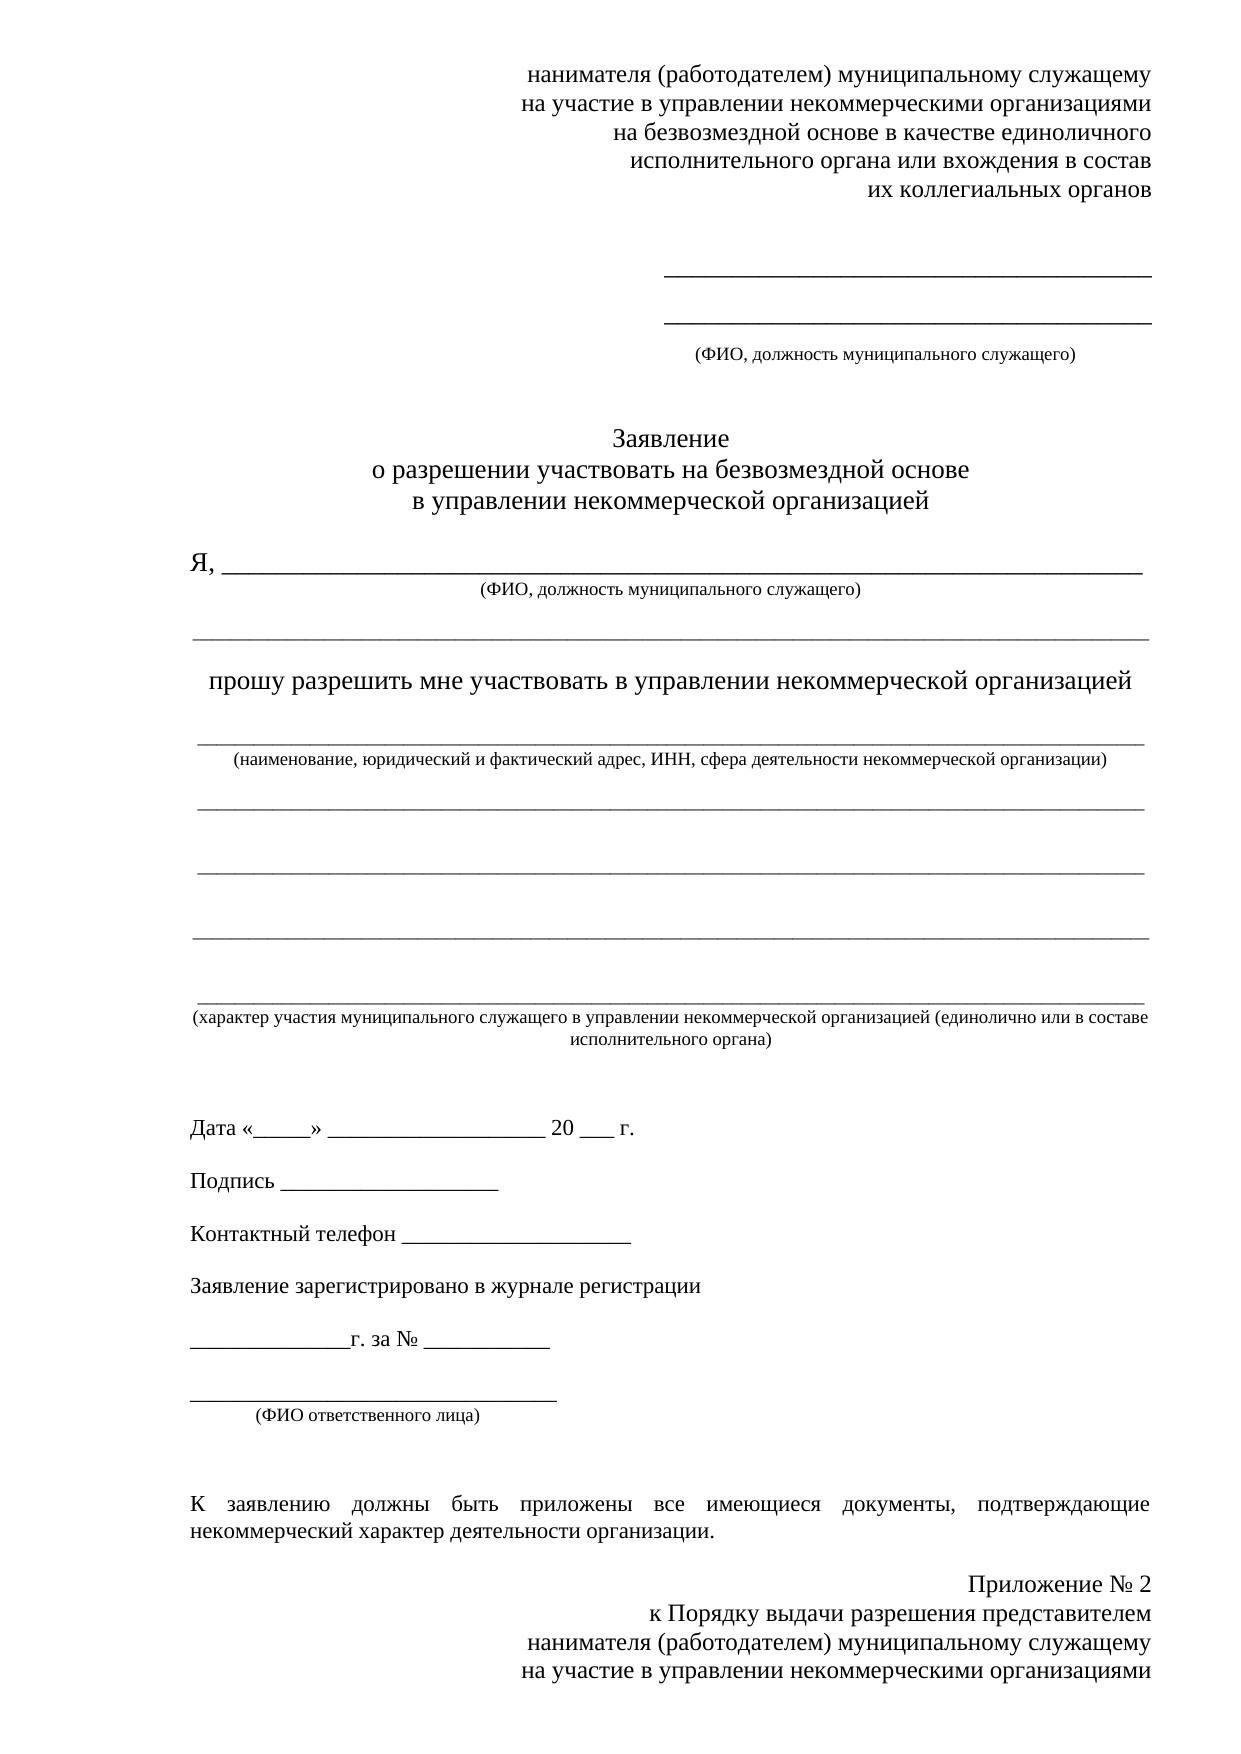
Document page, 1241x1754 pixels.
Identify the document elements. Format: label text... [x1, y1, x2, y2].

text К заявлению должны быть приложены все имеющиеся документы, подтверждающие некоммерческий характер деятельности организации. [190, 1490, 1152, 1543]
text нанимателя (работодателем) муниципальному служащему [190, 1627, 1152, 1656]
text их коллегиальных органов [190, 174, 1152, 203]
text ____________________________________ [190, 249, 1152, 281]
text Заявление [190, 422, 1152, 453]
text (характер участия муниципального служащего в управлении некоммерческой организацией (единолично или в составе исполнительного органа) [190, 1006, 1152, 1049]
text о разрешении участвовать на безвозмездной основе [190, 453, 1152, 484]
text нанимателя (работодателем) муниципальному служащему [190, 59, 1152, 88]
text (ФИО, должность муниципального служащего) [190, 577, 1152, 599]
text в управлении некоммерческой организацией [190, 484, 1152, 515]
text к Порядку выдачи разрешения представителем [190, 1598, 1152, 1627]
text Контактный телефон ____________________ [190, 1219, 1152, 1246]
text (наименование, юридический и фактический адрес, ИНН, сфера деятельности некоммерческой организации) [190, 748, 1152, 769]
text ______________________________________________________________________________________________________ [190, 920, 1152, 942]
text Я, ____________________________________________________________________ [190, 546, 1152, 577]
text _____________________________________________________________________________________________________ [190, 726, 1152, 748]
text на участие в управлении некоммерческими организациями [190, 1656, 1152, 1684]
text Приложение № 2 [190, 1569, 1152, 1598]
text (ФИО, должность муниципального служащего) [190, 343, 1152, 364]
text исполнительного органа или вхождения в состав [190, 145, 1152, 174]
text ________________________________ [190, 1378, 1152, 1404]
text прошу разрешить мне участвовать в управлении некоммерческой организацией [190, 664, 1152, 695]
text _____________________________________________________________________________________________________ [190, 855, 1152, 877]
text Заявление зарегистрировано в журнале регистрации [190, 1272, 1152, 1299]
text Подпись ___________________ [190, 1167, 1152, 1193]
text на безвозмездной основе в качестве единоличного [190, 117, 1152, 145]
text _____________________________________________________________________________________________________ [190, 791, 1152, 812]
text _____________________________________________________________________________________________________ [190, 985, 1152, 1006]
text ____________________________________ [190, 296, 1152, 327]
text на участие в управлении некоммерческими организациями [190, 88, 1152, 117]
text ______________________________________________________________________________________________________ [190, 621, 1152, 642]
text ______________г. за № ___________ [190, 1325, 1152, 1351]
text Дата «_____» ___________________ 20 ___ г. [190, 1114, 1152, 1141]
text (ФИО ответственного лица) [190, 1404, 1152, 1426]
